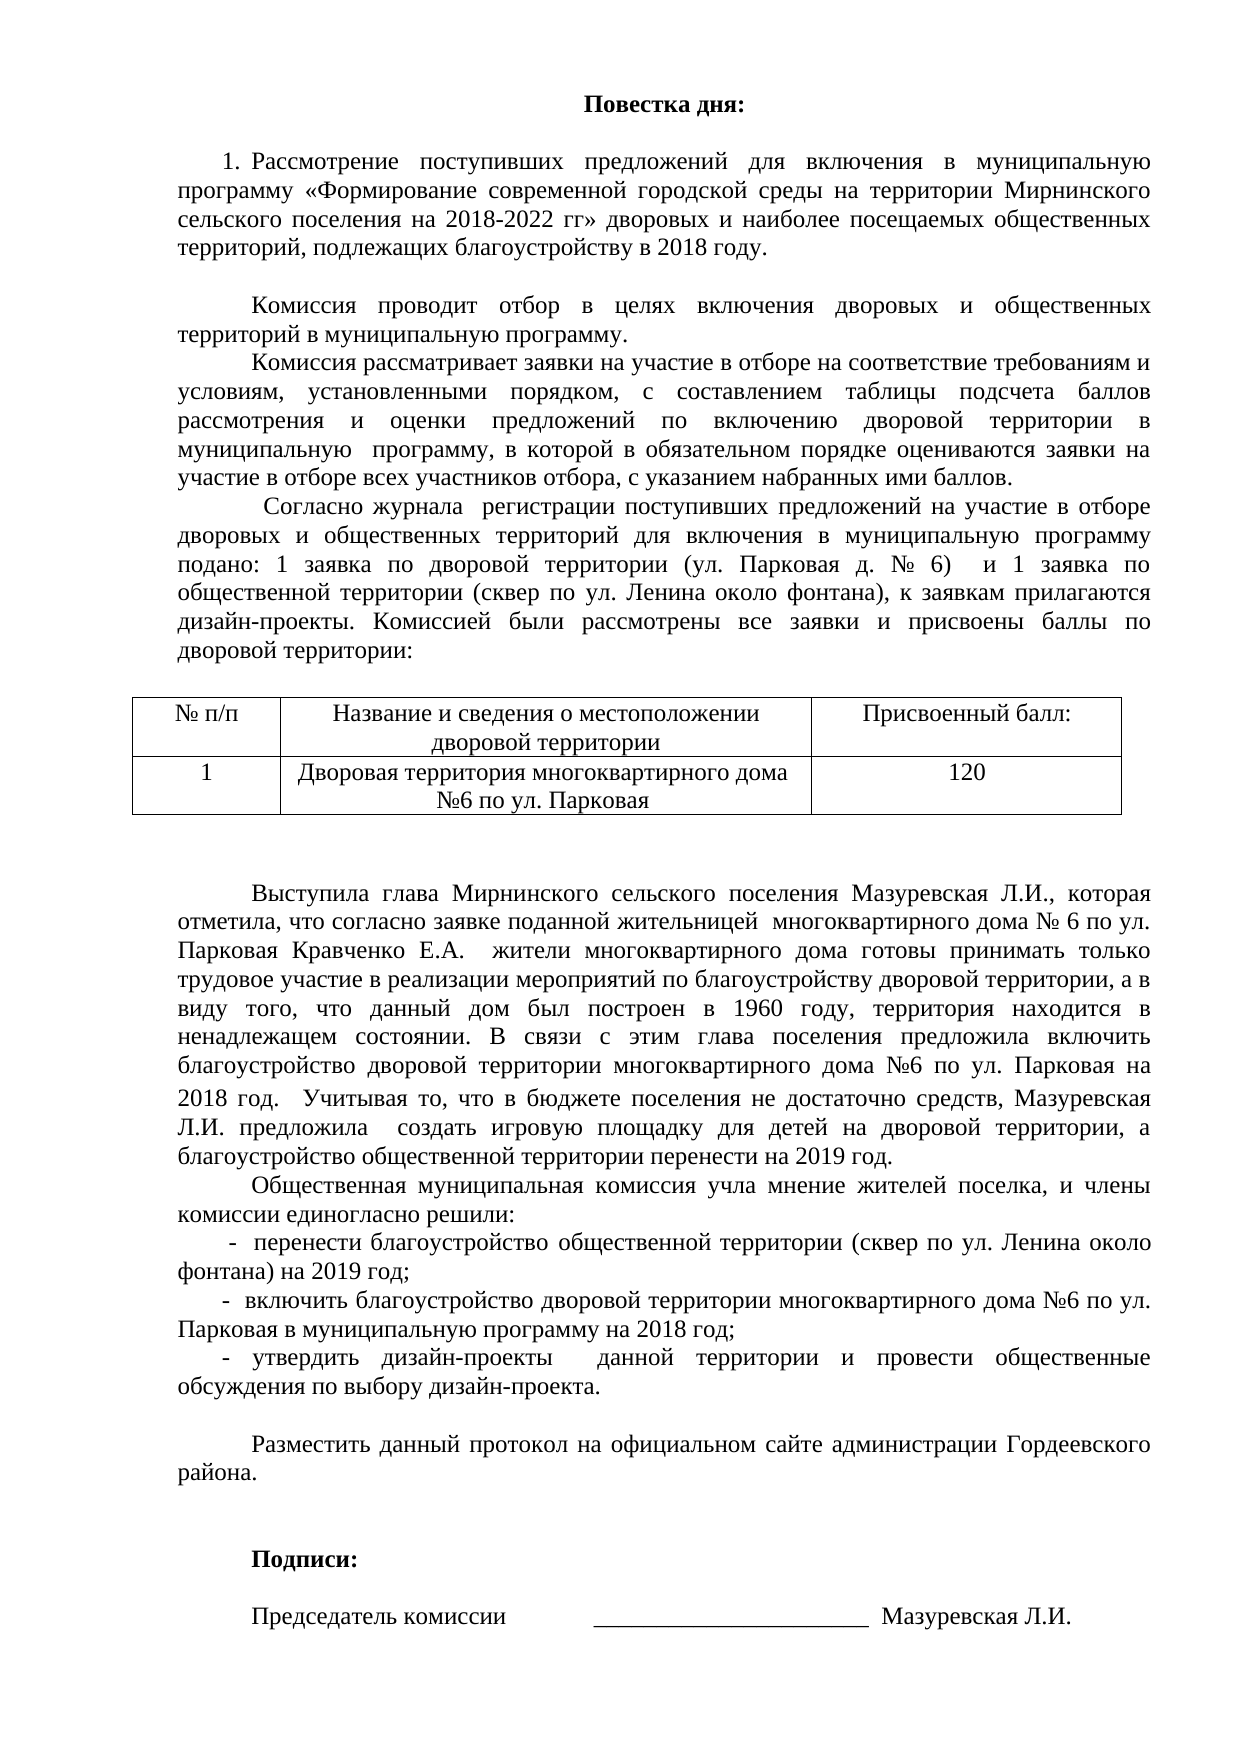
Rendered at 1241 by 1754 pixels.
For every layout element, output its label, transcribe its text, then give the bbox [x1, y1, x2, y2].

table_header Название и сведения о местоположении дворовой территории [281, 698, 811, 756]
text Согласно журнала регистрации поступивших предложений на участие в отборе дворовых и общественных территорий для включения в муниципальную программу подано: 1 заявка по дворовой территории (ул. Парковая д. № 6) и 1 заявка по общественной территории (сквер по ул. Ленина около фонтана), к заявкам прилагаются дизайн-проекты. Комиссией были рассмотрены все заявки и присвоены баллы по дворовой территории: [177, 491, 1152, 664]
text Общественная муниципальная комиссия учла мнение жителей поселка, и члены комиссии единогласно решили: [177, 1170, 1152, 1227]
text Повестка дня: [177, 89, 1152, 117]
text - перенести благоустройство общественной территории (сквер по ул. Ленина около фонтана) на 2019 год; [177, 1227, 1152, 1285]
text Комиссия рассматривает заявки на участие в отборе на соответствие требованиям и условиям, установленными порядком, с составлением таблицы подсчета баллов рассмотрения и оценки предложений по включению дворовой территории в муниципальную программу, в которой в обязательном порядке оцениваются заявки на участие в отборе всех участников отбора, с указанием набранных ими баллов. [177, 347, 1152, 491]
list Рассмотрение поступивших предложений для включения в муниципальную программу «Формирование современной городской среды на территории Мирнинского сельского поселения на 2018-2022 гг» дворовых и наиболее посещаемых общественных территорий, подлежащих благоустройству в 2018 году. [177, 146, 1152, 261]
table_header Присвоенный балл: [812, 698, 1121, 756]
text - утвердить дизайн-проекты данной территории и провести общественные обсуждения по выбору дизайн-проекта. [177, 1342, 1152, 1400]
list Председатель комиссии ______________________ Мазуревская Л.И. [177, 1601, 1137, 1630]
text Разместить данный протокол на официальном сайте администрации Гордеевского района. [177, 1429, 1152, 1486]
text Комиссия проводит отбор в целях включения дворовых и общественных территорий в муниципальную программу. [177, 290, 1152, 347]
list Подписи: [177, 1544, 1137, 1572]
table_header № п/п [133, 698, 280, 756]
text Выступила глава Мирнинского сельского поселения Мазуревская Л.И., которая отметила, что согласно заявке поданной жительницей многоквартирного дома № 6 по ул. Парковая Кравченко Е.А. жители многоквартирного дома готовы принимать только трудовое участие в реализации мероприятий по благоустройству дворовой территории, а в виду того, что данный дом был построен в 1960 году, территория находится в ненадлежащем состоянии. В связи с этим глава поселения предложила включить благоустройство дворовой территории многоквартирного дома №6 по ул. Парковая на 2018 год. Учитывая то, что в бюджете поселения не достаточно средств, Мазуревская Л.И. предложила создать игровую площадку для детей на дворовой территории, а благоустройство общественной территории перенести на 2019 год. [177, 878, 1152, 1170]
table_cell 1 [133, 757, 280, 814]
table_cell 120 [812, 757, 1121, 814]
table_cell Дворовая территория многоквартирного дома №6 по ул. Парковая [281, 757, 811, 814]
text - включить благоустройство дворовой территории многоквартирного дома №6 по ул. Парковая в муниципальную программу на 2018 год; [177, 1285, 1152, 1342]
